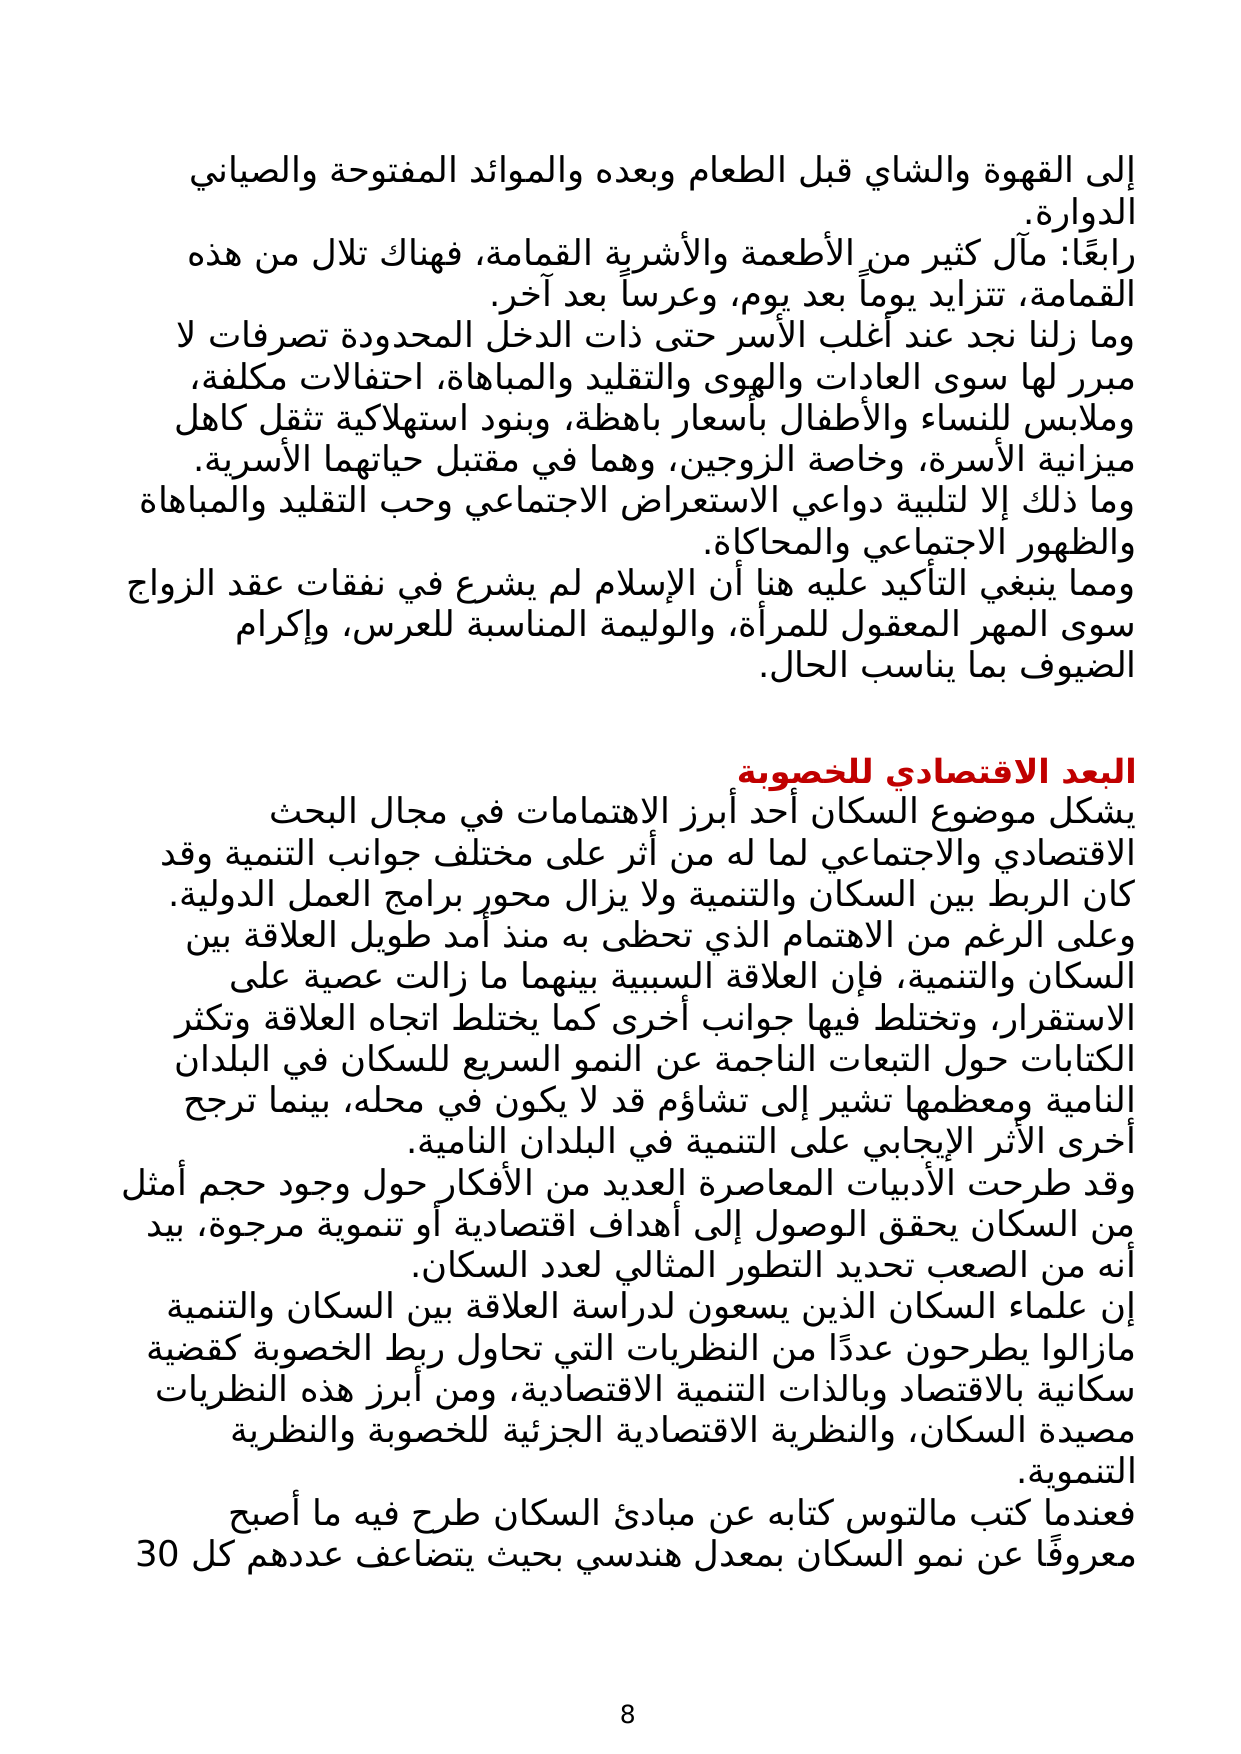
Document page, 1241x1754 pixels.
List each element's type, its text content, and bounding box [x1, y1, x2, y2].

text وعلى الرغم من الاهتمام الذي تحظى به منذ أمد طويل العلاقة بين السكان والتنمية، فإن العلاقة السببية بينهما ما زالت عصية على الاستقرار، وتختلط فيها جوانب أخرى كما يختلط اتجاه العلاقة وتكثر الكتابات حول التبعات الناجمة عن النمو السريع للسكان في البلدان النامية ومعظمها تشير إلى تشاؤم قد لا يكون في محله، بينما ترجح أخرى الأثر الإيجابي على التنمية في البلدان النامية. [118, 915, 1137, 1162]
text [118, 150, 1137, 232]
subtitle البعد الاقتصادي للخصوبة [118, 752, 1137, 791]
text إن علماء السكان الذين يسعون لدراسة العلاقة بين السكان والتنمية مازالوا يطرحون عددًا من النظريات التي تحاول ربط الخصوبة كقضية سكانية بالاقتصاد وبالذات التنمية الاقتصادية، ومن أبرز هذه النظريات مصيدة السكان، والنظرية الاقتصادية الجزئية للخصوبة والنظرية التنموية. [118, 1286, 1137, 1492]
text ومما ينبغي التأكيد عليه هنا أن الإسلام لم يشرع في نفقات عقد الزواج سوى المهر المعقول للمرأة، والوليمة المناسبة للعرس، وإكرام الضيوف بما يناسب الحال. [118, 562, 1137, 686]
text يشكل موضوع السكان أحد أبرز الاهتمامات في مجال البحث الاقتصادي والاجتماعي لما له من أثر على مختلف جوانب التنمية وقد كان الربط بين السكان والتنمية ولا يزال محور برامج العمل الدولية. [118, 791, 1137, 915]
text وما زلنا نجد عند أغلب الأسر حتى ذات الدخل المحدودة تصرفات لا مبرر لها سوى العادات والهوى والتقليد والمباهاة، احتفالات مكلفة، وملابس للنساء والأطفال بأسعار باهظة، وبنود استهلاكية تثقل كاهل ميزانية الأسرة، وخاصة الزوجين، وهما في مقتبل حياتهما الأسرية. [118, 315, 1137, 480]
text رابعًا: مآل كثير من الأطعمة والأشربة القمامة، فهناك تلال من هذه القمامة، تتزايد يوماً بعد يوم، وعرساً بعد آخر. [118, 232, 1137, 315]
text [118, 1492, 1137, 1575]
text وقد طرحت الأدبيات المعاصرة العديد من الأفكار حول وجود حجم أمثل من السكان يحقق الوصول إلى أهداف اقتصادية أو تنموية مرجوة، بيد أنه من الصعب تحديد التطور المثالي لعدد السكان. [118, 1162, 1137, 1286]
text وما ذلك إلا لتلبية دواعي الاستعراض الاجتماعي وحب التقليد والمباهاة والظهور الاجتماعي والمحاكاة. [118, 480, 1137, 562]
